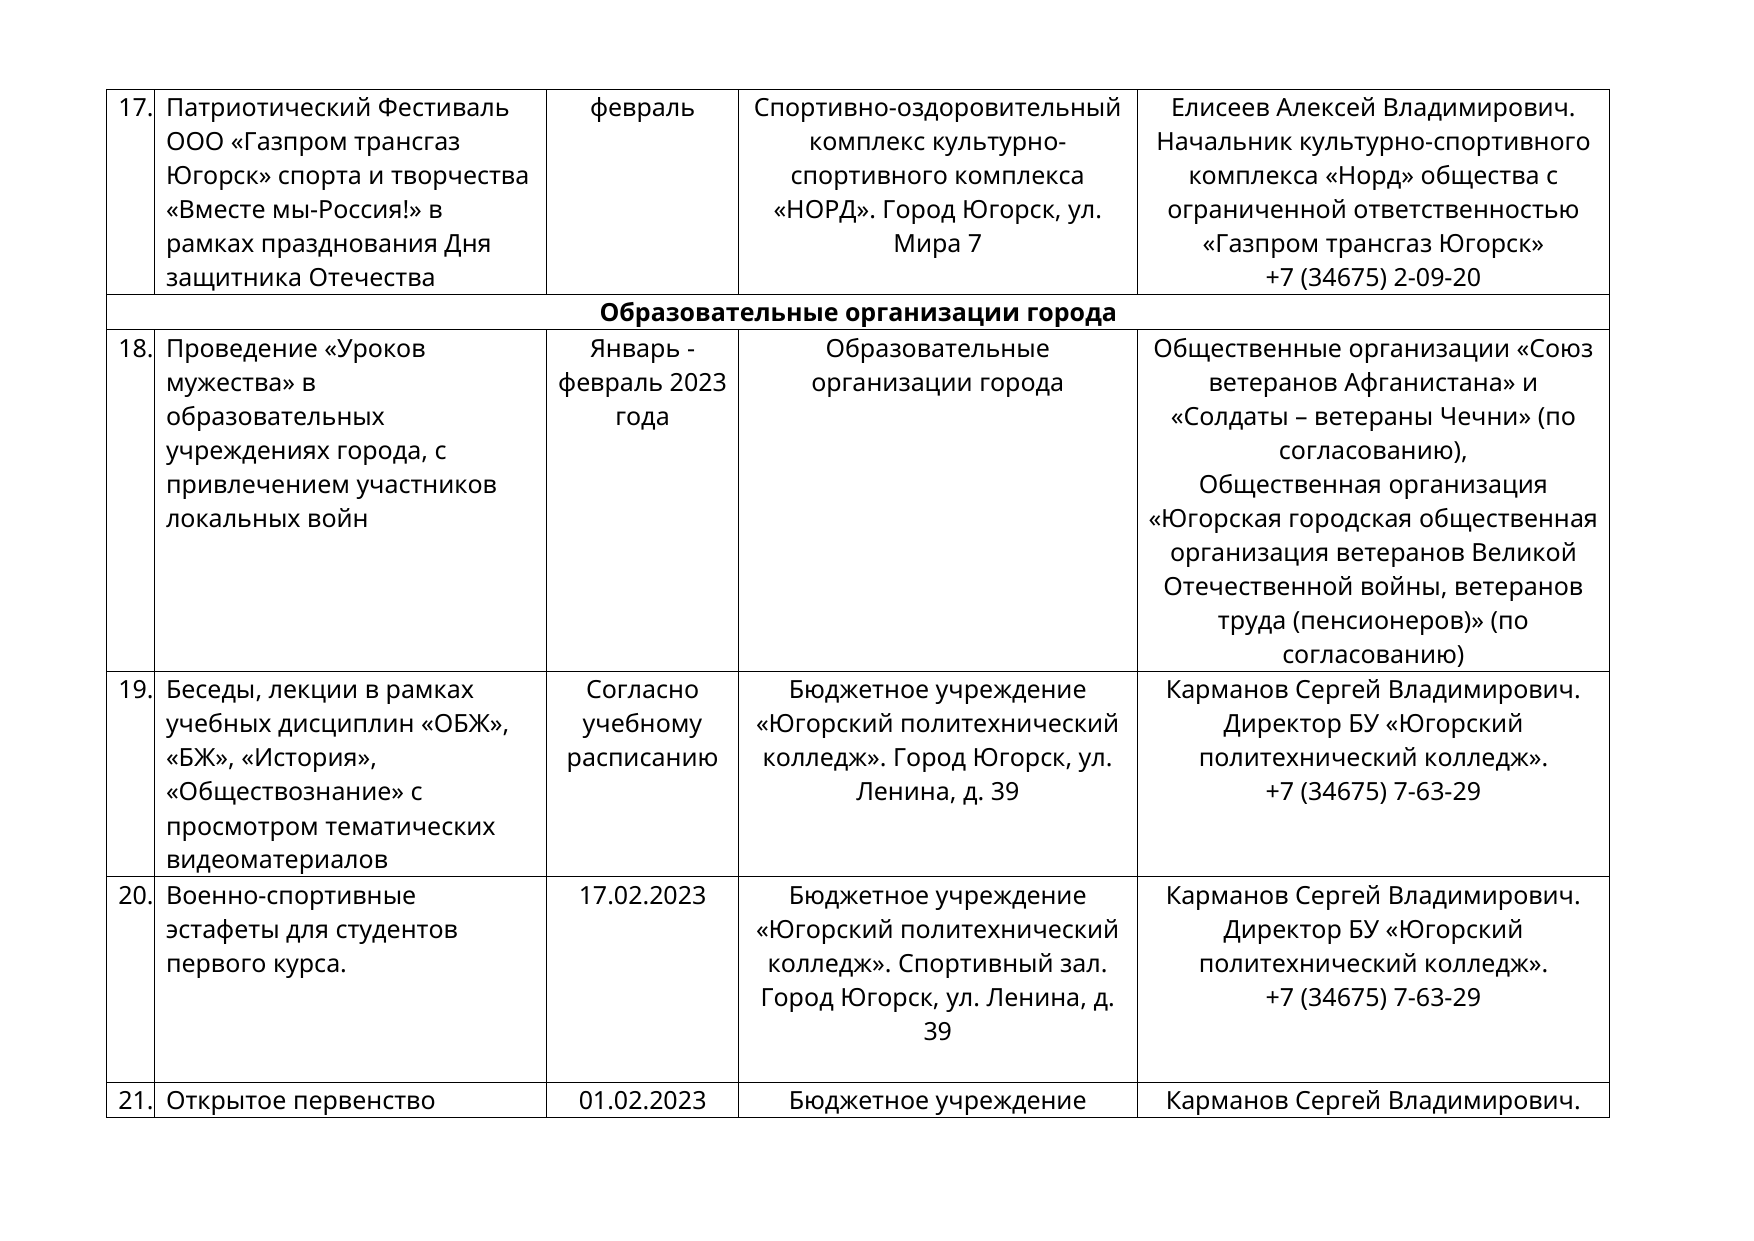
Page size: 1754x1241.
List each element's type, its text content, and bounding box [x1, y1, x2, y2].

table_cell Бюджетное учреждение «Югорский политехнический колледж». Город Югорск, ул. Ленина, д. 39 [739, 672, 1137, 876]
table_cell Карманов Сергей Владимирович. Директор БУ «Югорский политехнический колледж». +7 (34675) 7-63-29 [1138, 672, 1609, 876]
table_cell Согласно учебному расписанию [547, 672, 738, 876]
table_cell [107, 1083, 154, 1117]
table_cell 17.02.2023 [547, 877, 738, 1082]
table_cell Образовательные организации города [739, 330, 1137, 671]
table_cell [739, 1083, 1137, 1117]
table_cell Патриотический Фестиваль ООО «Газпром трансгаз Югорск» спорта и творчества «Вместе мы-Россия!» в рамках празднования Дня защитника Отечества [155, 90, 546, 294]
table_cell февраль [547, 90, 738, 294]
table_cell Военно-спортивные эстафеты для студентов первого курса. [155, 877, 546, 1082]
table_cell Беседы, лекции в рамках учебных дисциплин «ОБЖ», «БЖ», «История», «Обществознание» с просмотром тематических видеоматериалов [155, 672, 546, 876]
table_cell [1138, 1083, 1609, 1117]
table_cell Бюджетное учреждение «Югорский политехнический колледж». Спортивный зал. Город Югорск, ул. Ленина, д. 39 [739, 877, 1137, 1082]
table_cell 01.02.2023 [547, 1083, 738, 1117]
table_cell Образовательные организации города [107, 295, 1609, 329]
table_cell Карманов Сергей Владимирович. Директор БУ «Югорский политехнический колледж». +7 (34675) 7-63-29 [1138, 877, 1609, 1082]
table_cell Проведение «Уроков мужества» в образовательных учреждениях города, с привлечением участников локальных войн [155, 330, 546, 671]
table_cell Январь - февраль 2023 года [547, 330, 738, 671]
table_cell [155, 1083, 546, 1117]
table_cell [107, 877, 154, 1082]
table_cell [107, 672, 154, 876]
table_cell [1138, 90, 1609, 294]
table_cell Спортивно-оздоровительный комплекс культурно-спортивного комплекса «НОРД». Город Югорск, ул. Мира 7 [739, 90, 1137, 294]
table_cell Общественные организации «Союз ветеранов Афганистана» и «Солдаты – ветераны Чечни» (по согласованию), Общественная организация «Югорская городская общественная организация ветеранов Великой Отечественной войны, ветеранов труда (пенсионеров)» (по согласованию) [1138, 330, 1609, 671]
table_cell [107, 90, 154, 294]
table_cell [107, 330, 154, 671]
